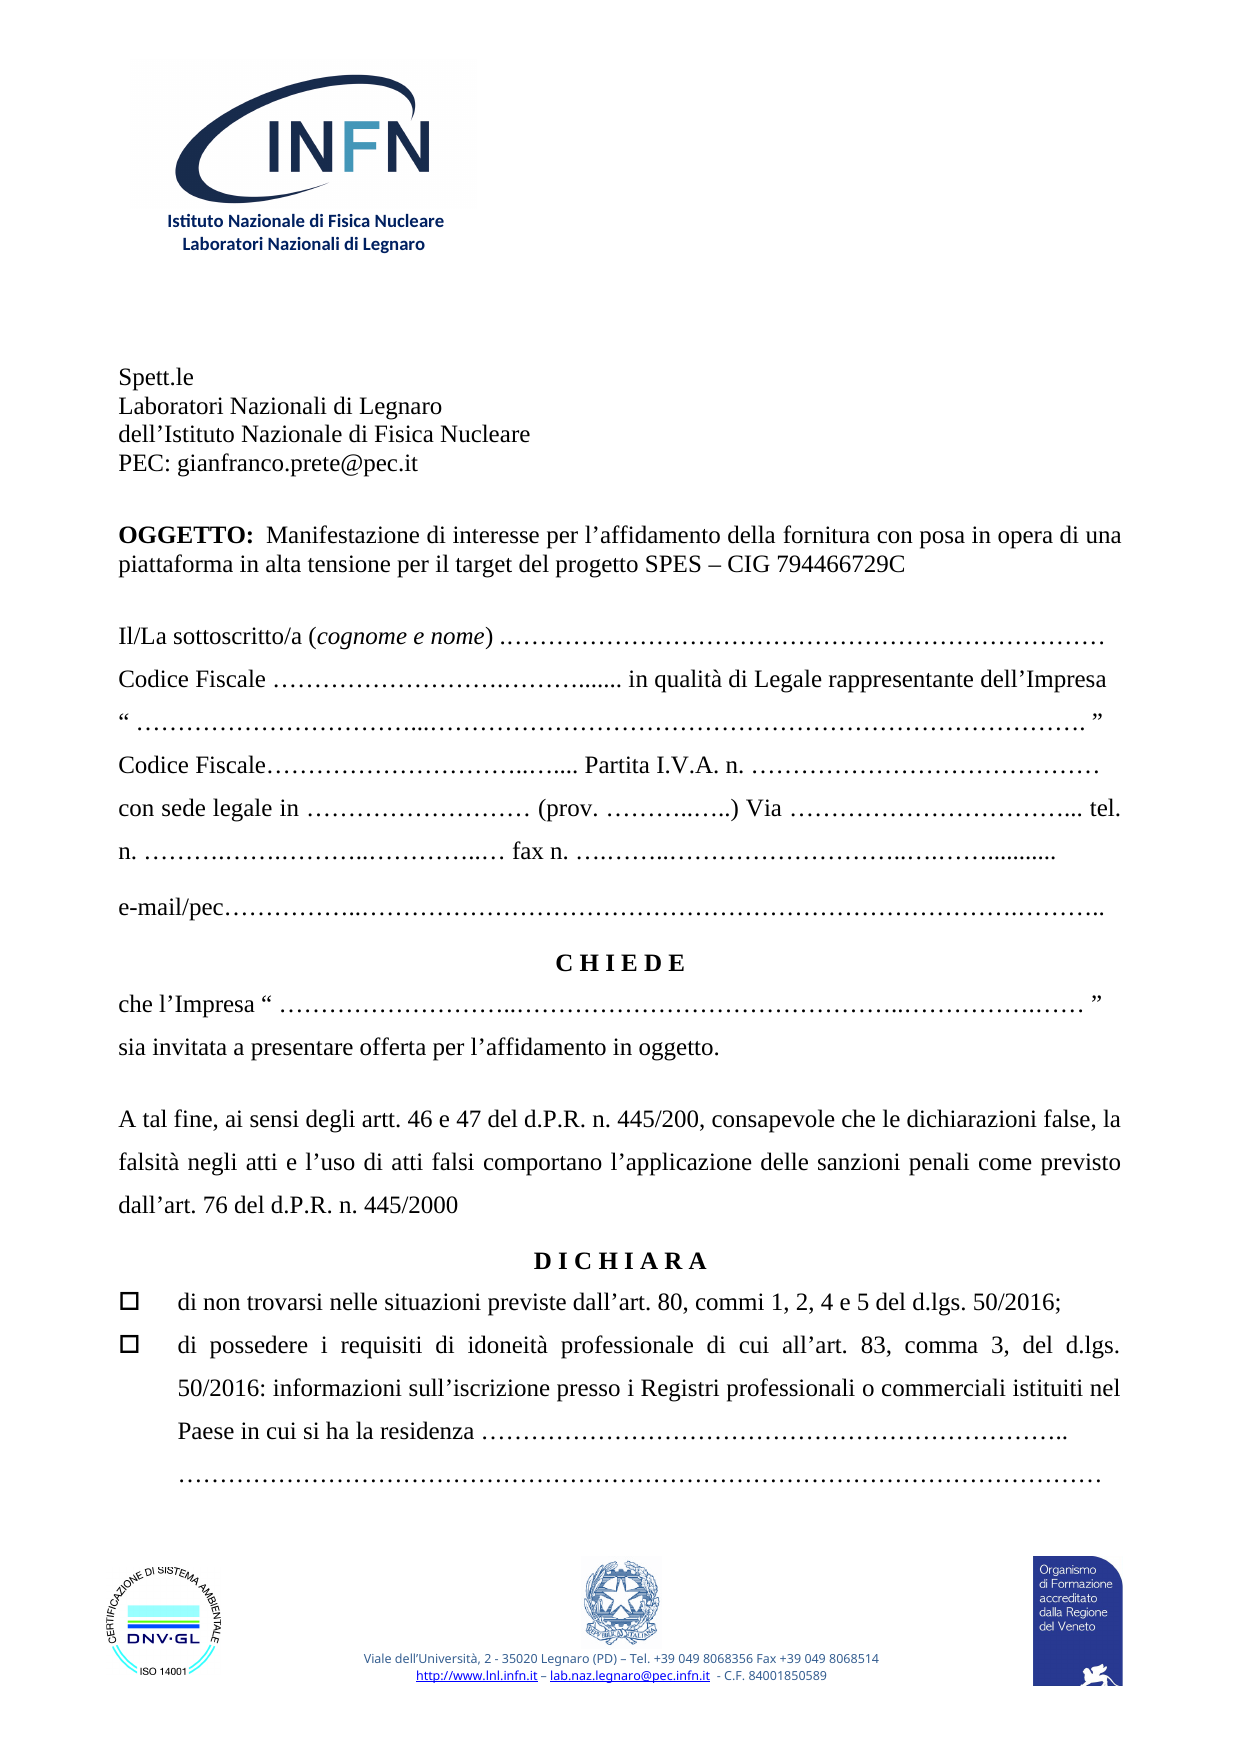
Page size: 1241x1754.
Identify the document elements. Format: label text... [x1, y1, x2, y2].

picture [106, 1567, 221, 1675]
text Codice Fiscale…………………………..….... Partita I.V.A. n. …………………………………… [118, 750, 1122, 779]
text D I C H I A R A [118, 1246, 1122, 1274]
text “ ……………………………...……………………………………………………………………. ” [118, 707, 1122, 736]
list di non trovarsi nelle situazioni previste dall’art. 80, commi 1, 2, 4 e 5 del d.lgs. 50/2016; [118, 1287, 1122, 1316]
text dell’Istituto Nazionale di Fisica Nucleare [118, 419, 1122, 448]
text Spett.le [118, 362, 1122, 391]
picture [129, 59, 478, 209]
picture [1033, 1556, 1123, 1686]
text Il/La sottoscritto/a (cognome e nome) .……………………………………………………………… [118, 621, 1122, 649]
text C H I E D E [118, 948, 1122, 976]
text sia invitata a presentare offerta per l’affidamento in oggetto. [118, 1032, 1122, 1061]
text A tal fine, ai sensi degli artt. 46 e 47 del d.P.R. n. 445/200, consapevole che le dichiarazioni false, la falsità negli atti e l’uso di atti falsi comportano l’applicazione delle sanzioni penali come previsto dall’art. 76 del d.P.R. n. 445/2000 [118, 1104, 1122, 1219]
text e-mail/pec……………..…………………………………………………………………….……….. [118, 892, 1122, 921]
text Laboratori Nazionali di Legnaro [118, 391, 1122, 419]
text che l’Impresa “ ………………………..………………………………………..…………….…… ” [118, 989, 1122, 1018]
text ………………………………………………………………………………………………… [177, 1459, 1122, 1488]
text con sede legale in ……………………… (prov. ………..…..) Via ……………………………... tel. n. ……….…….………..…………..… fax n. ….……..………………………..….……........... [118, 793, 1122, 865]
text Codice Fiscale ……………………….………....... in qualità di Legale rappresentante dell’Impresa [118, 664, 1122, 693]
text PEC: gianfranco.prete@pec.it [118, 448, 1122, 477]
list di possedere i requisiti di idoneità professionale di cui all’art. 83, comma 3, del d.lgs. 50/2016: informazioni sull’iscrizione presso i Registri professionali o commerciali istituiti nel Paese in cui si ha la residenza …………………………………………………………….. [118, 1330, 1122, 1445]
text OGGETTO: Manifestazione di interesse per l’affidamento della fornitura con posa in opera di una piattaforma in alta tensione per il target del progetto SPES – CIG 794466729C [118, 520, 1122, 578]
